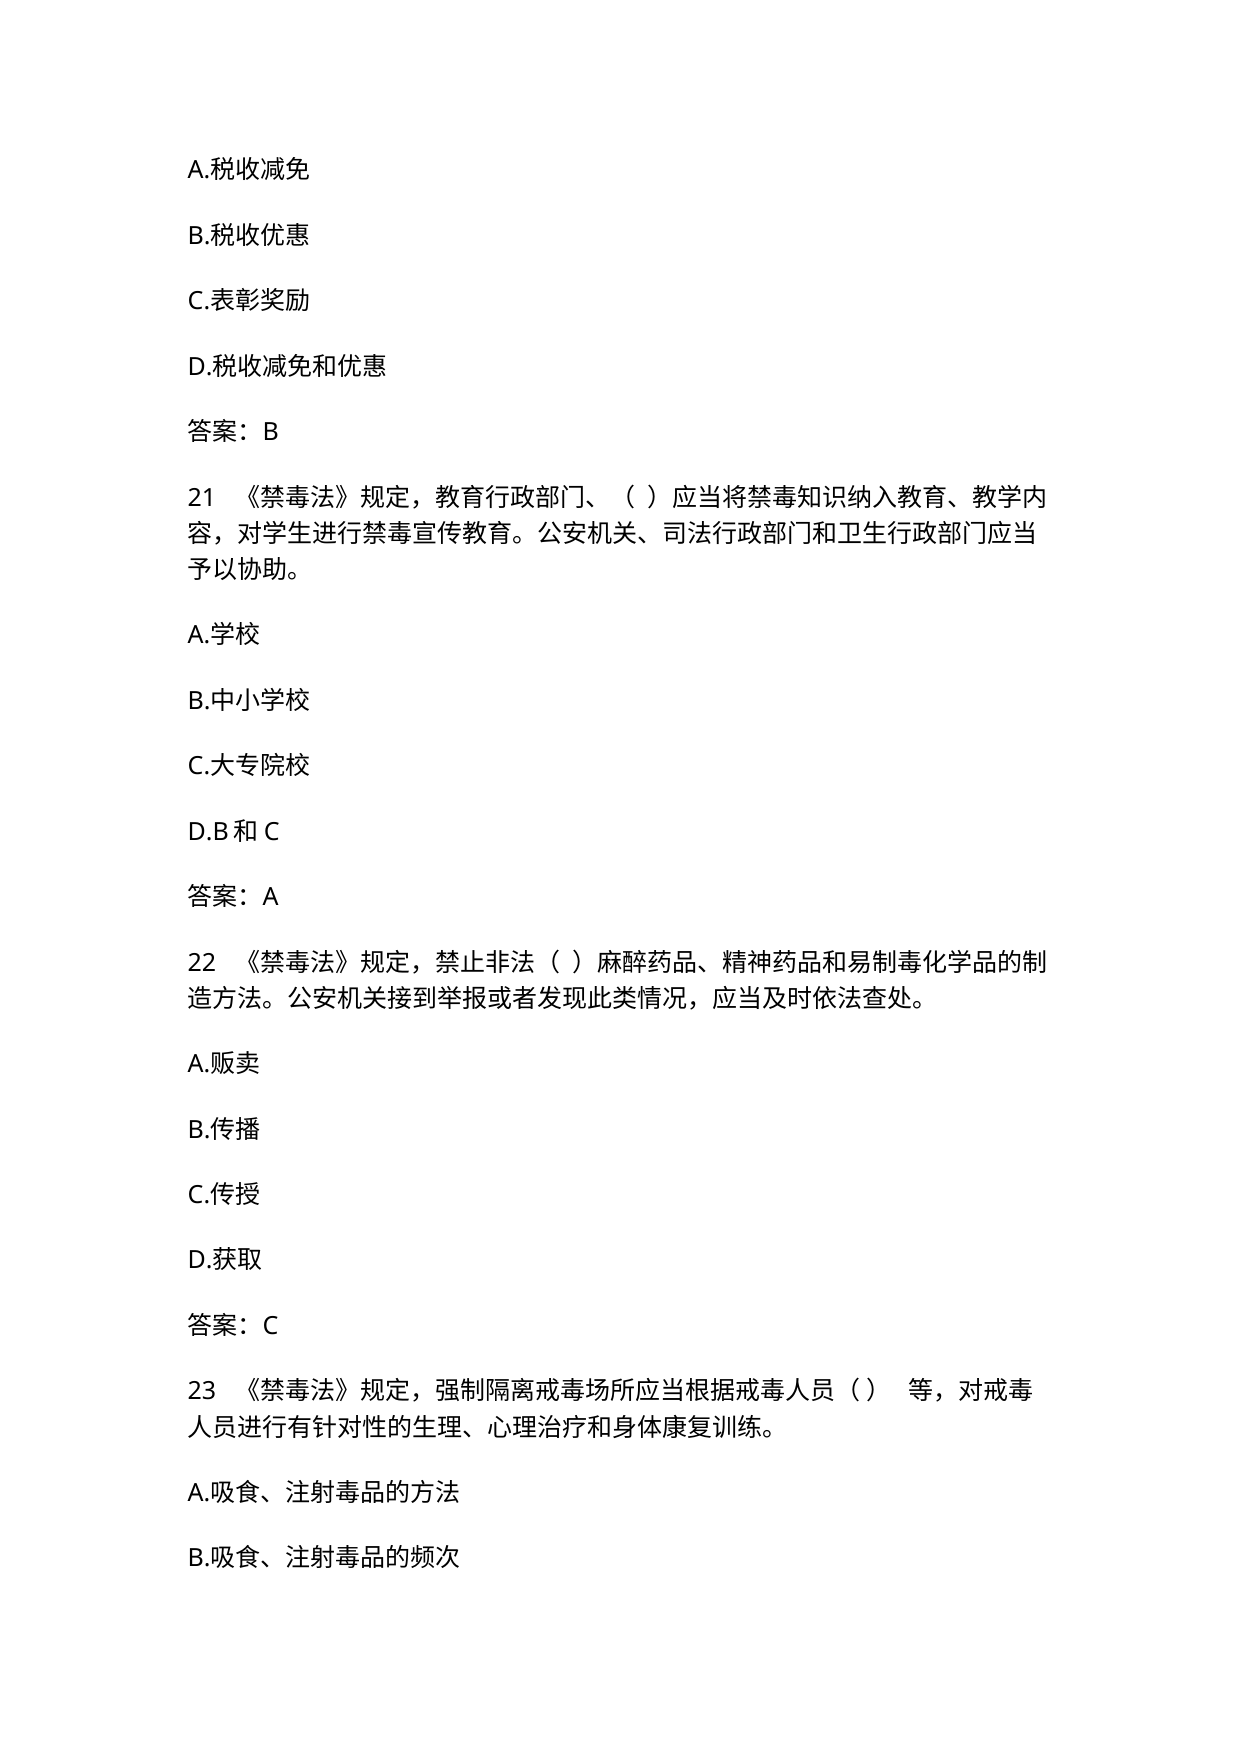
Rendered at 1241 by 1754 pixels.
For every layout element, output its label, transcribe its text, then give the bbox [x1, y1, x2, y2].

text B.税收优惠 [187, 215, 1053, 252]
text A.学校 [187, 615, 1053, 651]
text B.传播 [187, 1109, 1053, 1145]
text 答案：A [187, 877, 1053, 913]
text B.中小学校 [187, 680, 1053, 717]
text A.贩卖 [187, 1044, 1053, 1080]
text 23 《禁毒法》规定，强制隔离戒毒场所应当根据戒毒人员（ ） 等，对戒毒人员进行有针对性的生理、心理治疗和身体康复训练。 [187, 1371, 1053, 1443]
text C.传授 [187, 1174, 1053, 1211]
text B.吸食、注射毒品的频次 [187, 1538, 1053, 1574]
text A.吸食、注射毒品的方法 [187, 1472, 1053, 1509]
text D.获取 [187, 1240, 1053, 1276]
text C.大专院校 [187, 746, 1053, 782]
text D.税收减免和优惠 [187, 346, 1053, 382]
text 答案：B [187, 412, 1053, 448]
text 22 《禁毒法》规定，禁止非法（ ）麻醉药品、精神药品和易制毒化学品的制造方法。公安机关接到举报或者发现此类情况，应当及时依法查处。 [187, 942, 1053, 1014]
text 答案：C [187, 1305, 1053, 1342]
text 21 《禁毒法》规定，教育行政部门、（ ）应当将禁毒知识纳入教育、教学内容，对学生进行禁毒宣传教育。公安机关、司法行政部门和卫生行政部门应当予以协助。 [187, 477, 1053, 586]
text D.B和C [187, 811, 1053, 847]
text C.表彰奖励 [187, 281, 1053, 317]
text A.税收减免 [187, 150, 1053, 186]
